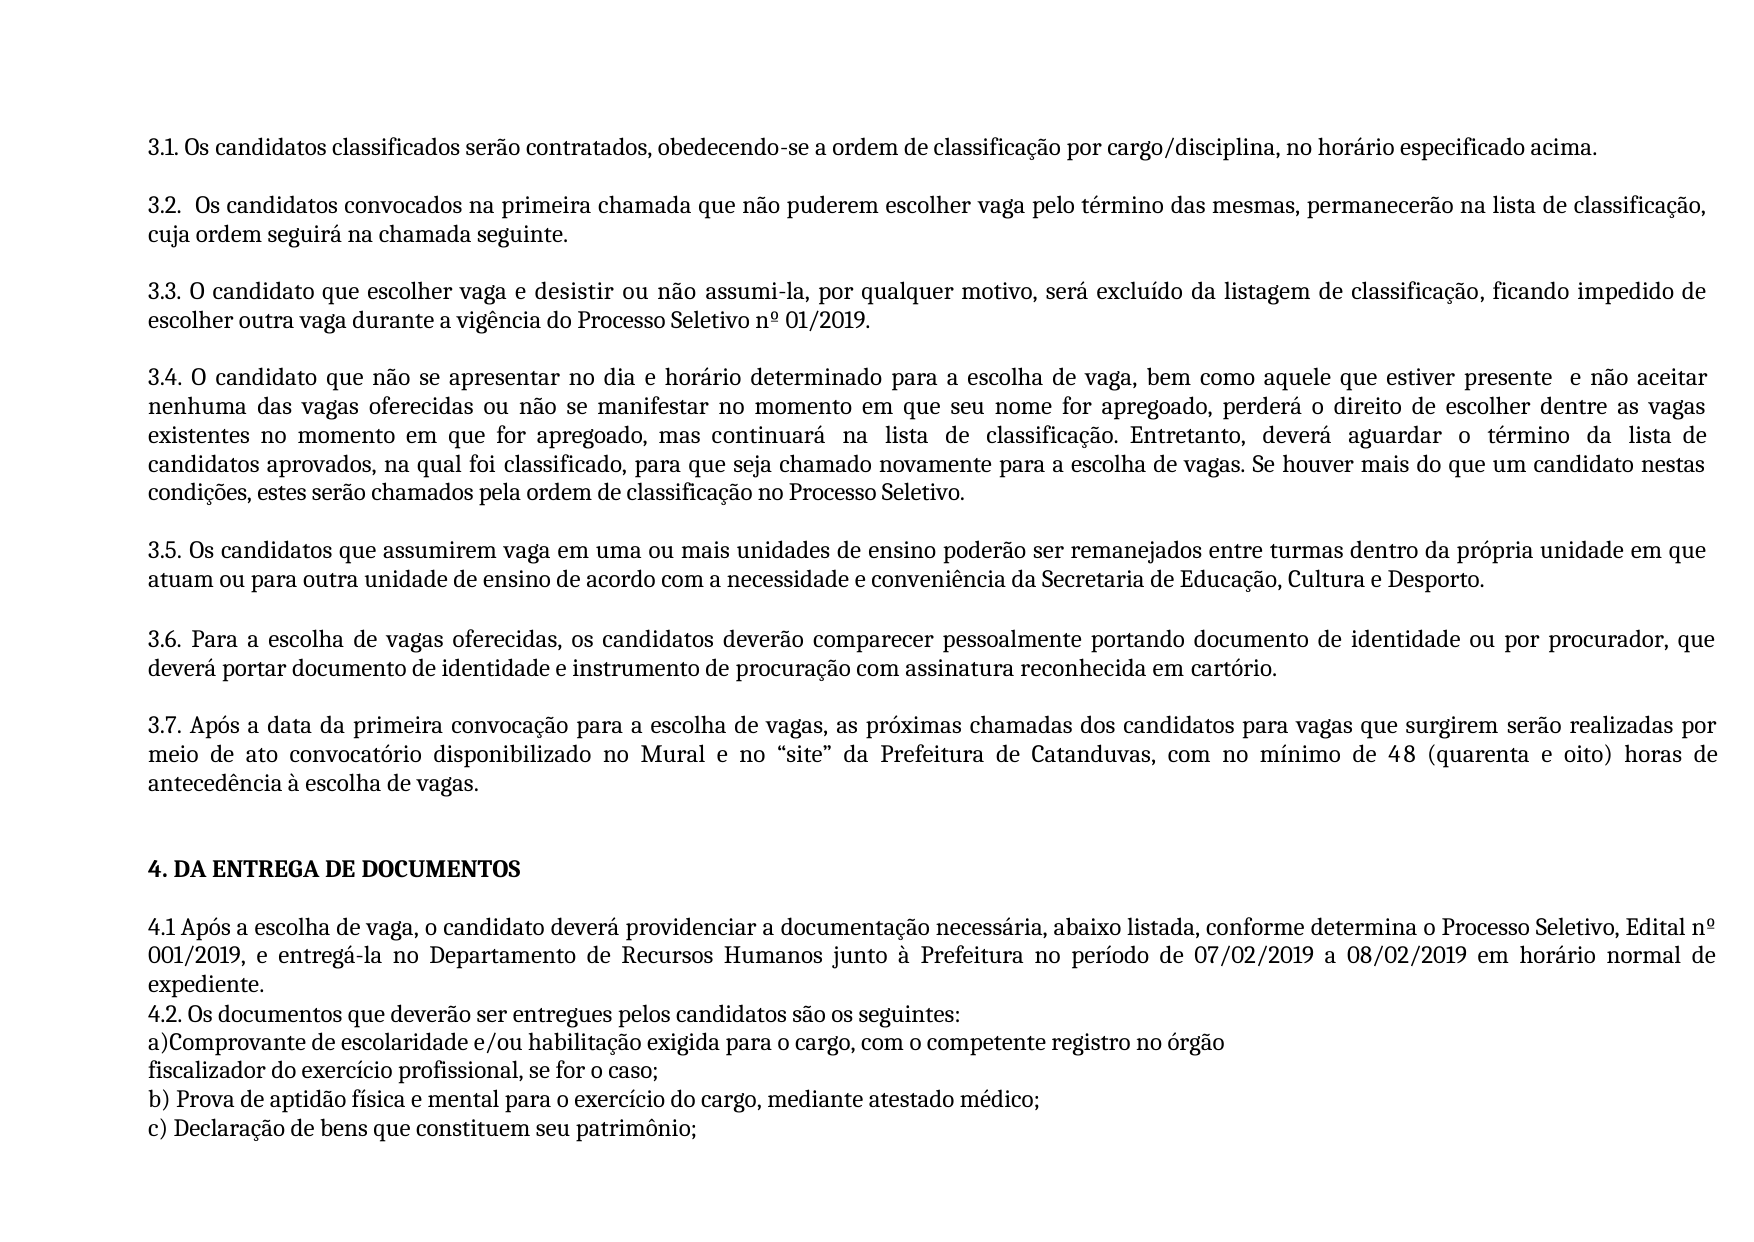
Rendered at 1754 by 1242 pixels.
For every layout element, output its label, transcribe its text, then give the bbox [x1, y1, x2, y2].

text fiscalizador do exercício profissional, se for o caso; [148, 1056, 1725, 1085]
text 3.1. Os candidatos classificados serão contratados, obedecendo-se a ordem de classificação por cargo/disciplina, no horário especificado acima. [148, 133, 1707, 162]
text 4.2. Os documentos que deverão ser entregues pelos candidatos são os seguintes: [148, 1001, 1725, 1028]
text c) Declaração de bens que constituem seu patrimônio; [148, 1114, 1725, 1143]
text 3.6. Para a escolha de vagas oferecidas, os candidatos deverão comparecer pessoalmente portando documento de identidade ou por procurador, que deverá portar documento de identidade e instrumento de procuração com assinatura reconhecida em cartório. [148, 625, 1717, 682]
text 4.1 Após a escolha de vaga, o candidato deverá providenciar a documentação necessária, abaixo listada, conforme determina o Processo Seletivo, Edital nº 001/2019, e entregá-la no Departamento de Recursos Humanos junto à Prefeitura no período de 07/02/2019 a 08/02/2019 em horário normal de expediente. [148, 913, 1718, 999]
text 3.4. O candidato que não se apresentar no dia e horário determinado para a escolha de vaga, bem como aquele que estiver presente e não aceitar nenhuma das vagas oferecidas ou não se manifestar no momento em que seu nome for apregoado, perderá o direito de escolher dentre as vagas existentes no momento em que for apregoado, mas continuará na lista de classificação. Entretanto, deverá aguardar o término da lista de candidatos aprovados, na qual foi classificado, para que seja chamado novamente para a escolha de vagas. Se houver mais do que um candidato nestas condições, estes serão chamados pela ordem de classificação no Processo Seletivo. [148, 363, 1707, 507]
text 3.3. O candidato que escolher vaga e desistir ou não assumi-la, por qualquer motivo, será excluído da listagem de classificação, ficando impedido de escolher outra vaga durante a vigência do Processo Seletivo nº 01/2019. [148, 277, 1707, 334]
text 3.7. Após a data da primeira convocação para a escolha de vagas, as próximas chamadas dos candidatos para vagas que surgirem serão realizadas por meio de ato convocatório disponibilizado no Mural e no “site” da Prefeitura de Catanduvas, com no mínimo de 48 (quarenta e oito) horas de antecedência à escolha de vagas. [148, 711, 1718, 797]
text b) Prova de aptidão física e mental para o exercício do cargo, mediante atestado médico; [148, 1085, 1725, 1114]
text 4. DA ENTREGA DE DOCUMENTOS [148, 855, 1120, 884]
text 3.5. Os candidatos que assumirem vaga em uma ou mais unidades de ensino poderão ser remanejados entre turmas dentro da própria unidade em que atuam ou para outra unidade de ensino de acordo com a necessidade e conveniência da Secretaria de Educação, Cultura e Desporto. [148, 536, 1706, 593]
text 3.2. Os candidatos convocados na primeira chamada que não puderem escolher vaga pelo término das mesmas, permanecerão na lista de classificação, cuja ordem seguirá na chamada seguinte. [148, 191, 1707, 248]
text a)Comprovante de escolaridade e/ou habilitação exigida para o cargo, com o competente registro no órgão [148, 1028, 1725, 1056]
